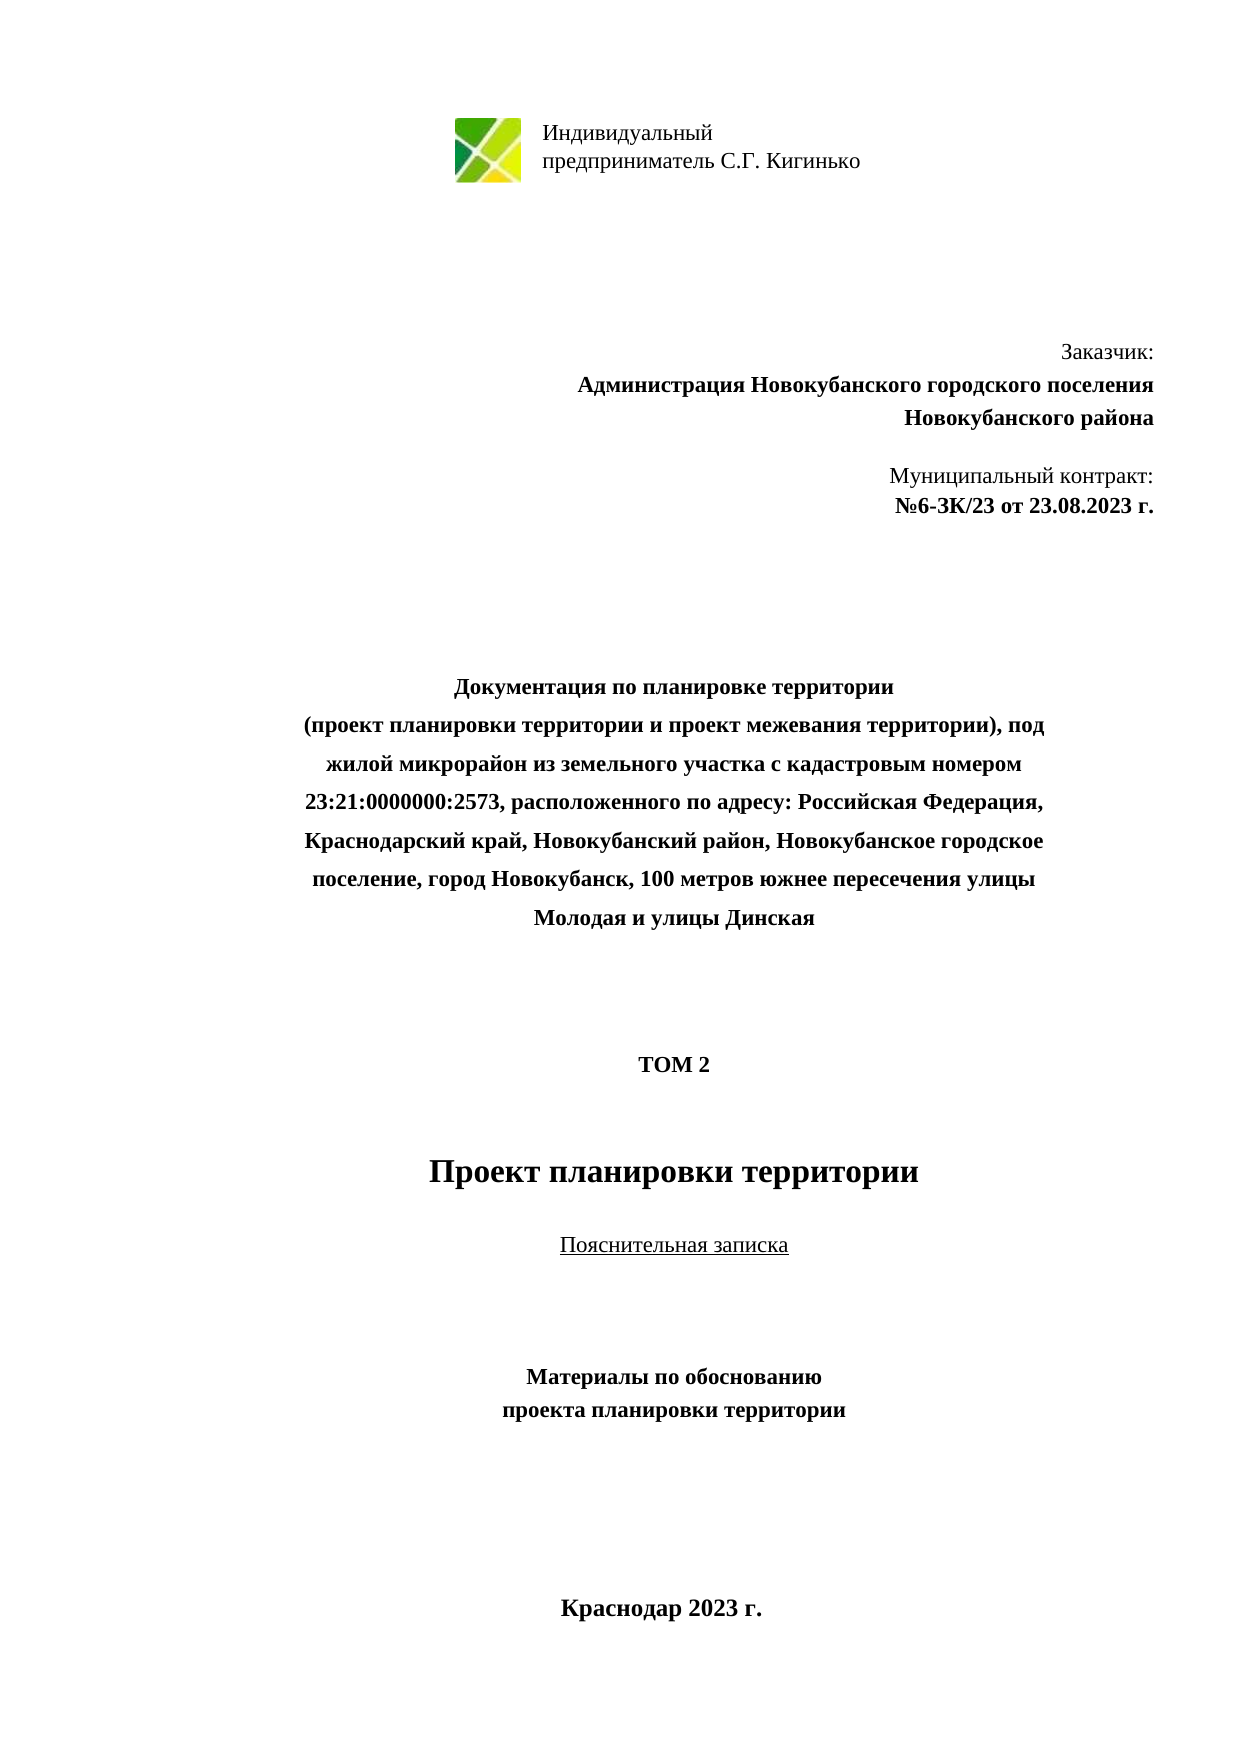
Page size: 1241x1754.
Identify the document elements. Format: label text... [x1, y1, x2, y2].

text №6-ЗК/23 от 23.08.2023 г. [190, 496, 1154, 518]
text Проект планировки территории [194, 1156, 1154, 1189]
text Молодая и улицы Динская [194, 894, 1154, 933]
text Заказчик: [190, 333, 1154, 366]
picture [455, 118, 521, 183]
text Муниципальный контракт: [190, 466, 1154, 488]
text Пояснительная записка [194, 1234, 1154, 1257]
text Индивидуальный предприниматель С.Г. Кигинько [542, 119, 885, 174]
text Администрация Новокубанского городского поселения [190, 366, 1154, 399]
text Новокубанского района [190, 399, 1154, 432]
text Материалы по обоснованию проекта планировки территории [194, 1358, 1154, 1424]
text Документация по планировке территории (проект планировки территории и проект межевания территории), под жилой микрорайон из земельного участка с кадастровым номером 23:21:0000000:2573, расположенного по адресу: Российская Федерация, Краснодарский край, Новокубанский район, Новокубанское городское поселение, город Новокубанск, 100 метров южнее пересечения улицы [194, 663, 1154, 894]
text Краснодар 2023 г. [561, 1596, 762, 1621]
text ТОМ 2 [194, 1054, 1154, 1077]
